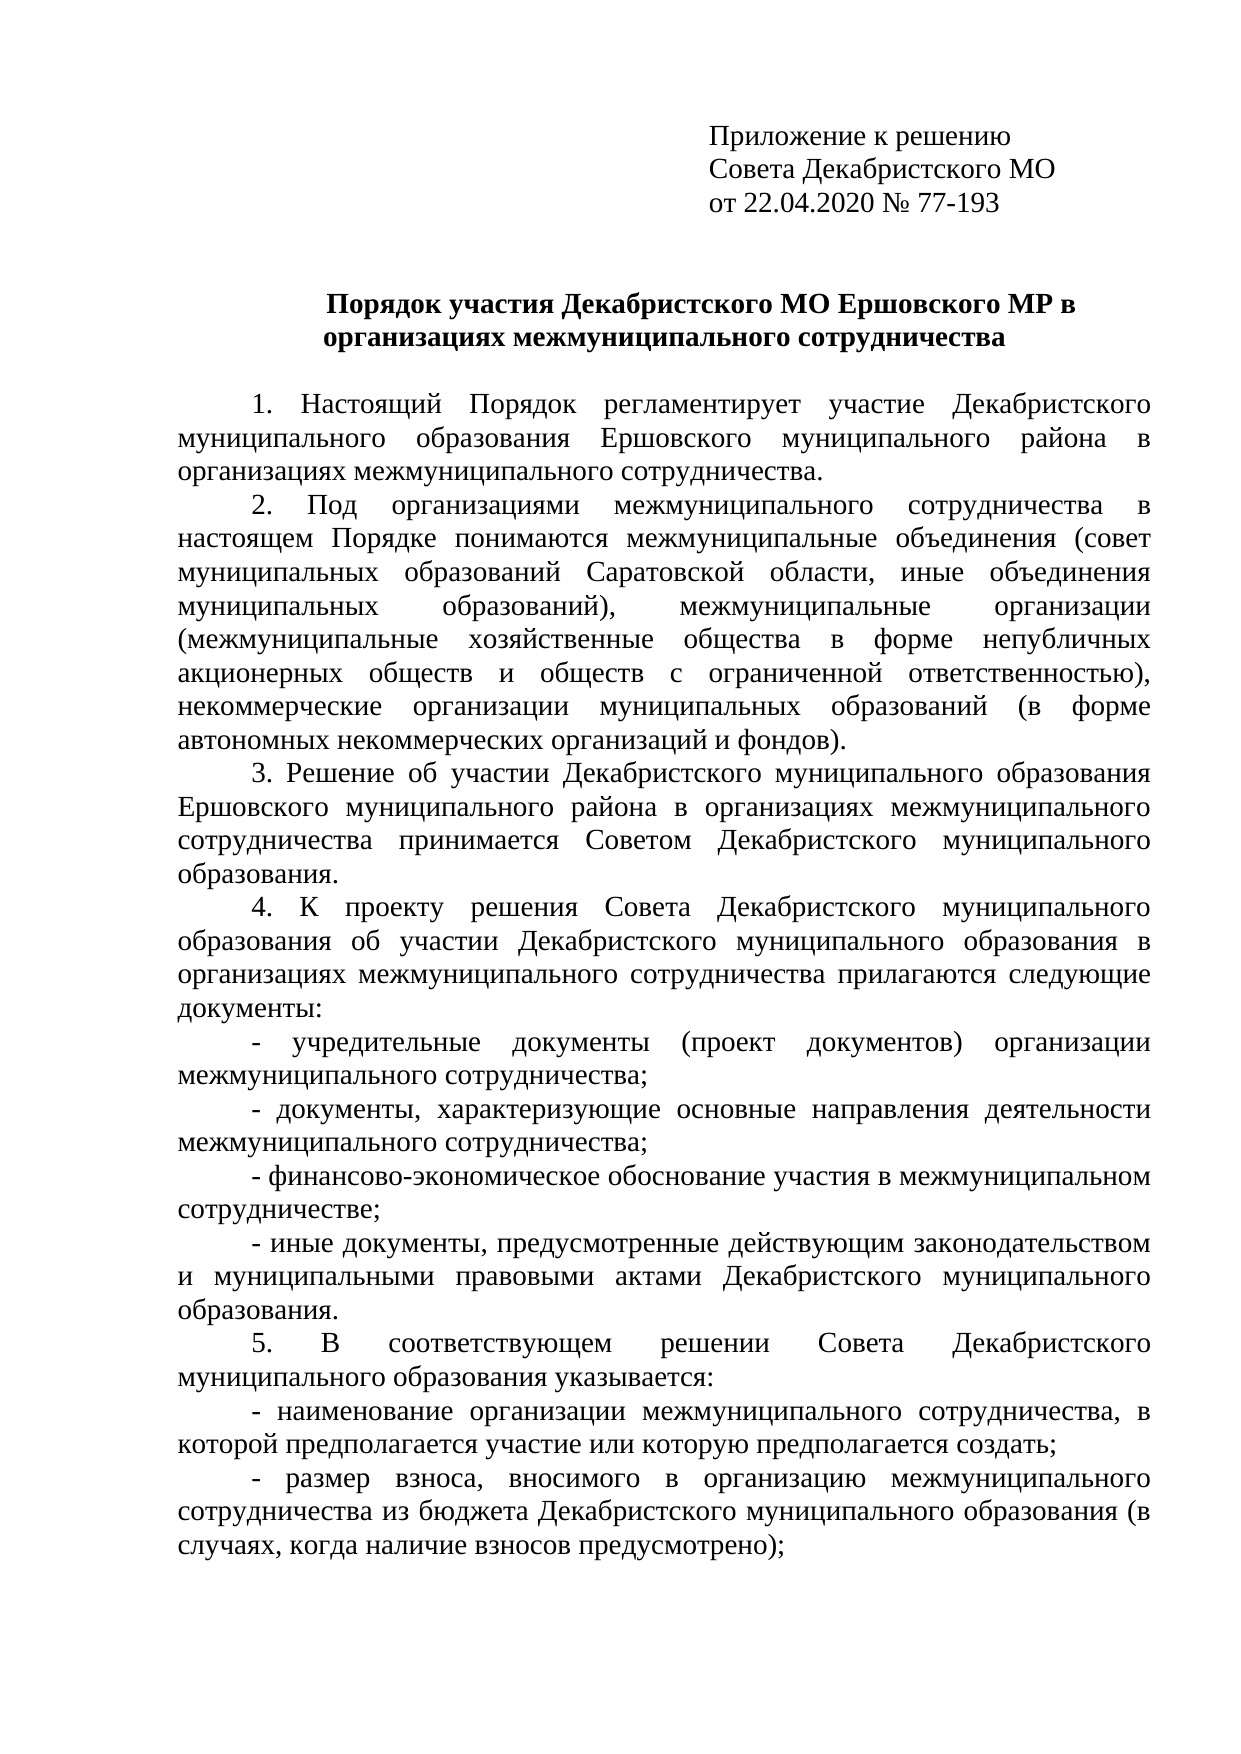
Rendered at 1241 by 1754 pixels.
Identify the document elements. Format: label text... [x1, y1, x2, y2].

text - учредительные документы (проект документов) организации межмуниципального сотрудничества; [177, 1024, 1152, 1091]
text 2. Под организациями межмуниципального сотрудничества в настоящем Порядке понимаются межмуниципальные объединения (совет муниципальных образований Саратовской области, иные объединения муниципальных образований), межмуниципальные организации (межмуниципальные хозяйственные общества в форме непубличных акционерных обществ и обществ с ограниченной ответственностью), некоммерческие организации муниципальных образований (в форме автономных некоммерческих организаций и фондов). [177, 487, 1152, 755]
text Совета Декабристского МО [177, 152, 1152, 185]
text - документы, характеризующие основные направления деятельности межмуниципального сотрудничества; [177, 1091, 1152, 1158]
text - наименование организации межмуниципального сотрудничества, в которой предполагается участие или которую предполагается создать; [177, 1393, 1152, 1460]
text от 22.04.2020 № 77-193 [177, 185, 1152, 219]
text 4. К проекту решения Совета Декабристского муниципального образования об участии Декабристского муниципального образования в организациях межмуниципального сотрудничества прилагаются следующие документы: [177, 889, 1152, 1024]
text Порядок участия Декабристского МО Ершовского МР в организациях межмуниципального сотрудничества [177, 286, 1152, 353]
text 5. В соответствующем решении Совета Декабристского муниципального образования указывается: [177, 1326, 1152, 1393]
text - иные документы, предусмотренные действующим законодательством и муниципальными правовыми актами Декабристского муниципального образования. [177, 1225, 1152, 1326]
text 3. Решение об участии Декабристского муниципального образования Ершовского муниципального района в организациях межмуниципального сотрудничества принимается Советом Декабристского муниципального образования. [177, 755, 1152, 889]
text 1. Настоящий Порядок регламентирует участие Декабристского муниципального образования Ершовского муниципального района в организациях межмуниципального сотрудничества. [177, 386, 1152, 487]
text - финансово-экономическое обоснование участия в межмуниципальном сотрудничестве; [177, 1158, 1152, 1225]
text - размер взноса, вносимого в организацию межмуниципального сотрудничества из бюджета Декабристского муниципального образования (в случаях, когда наличие взносов предусмотрено); [177, 1460, 1152, 1560]
text Приложение к решению [177, 118, 1152, 152]
